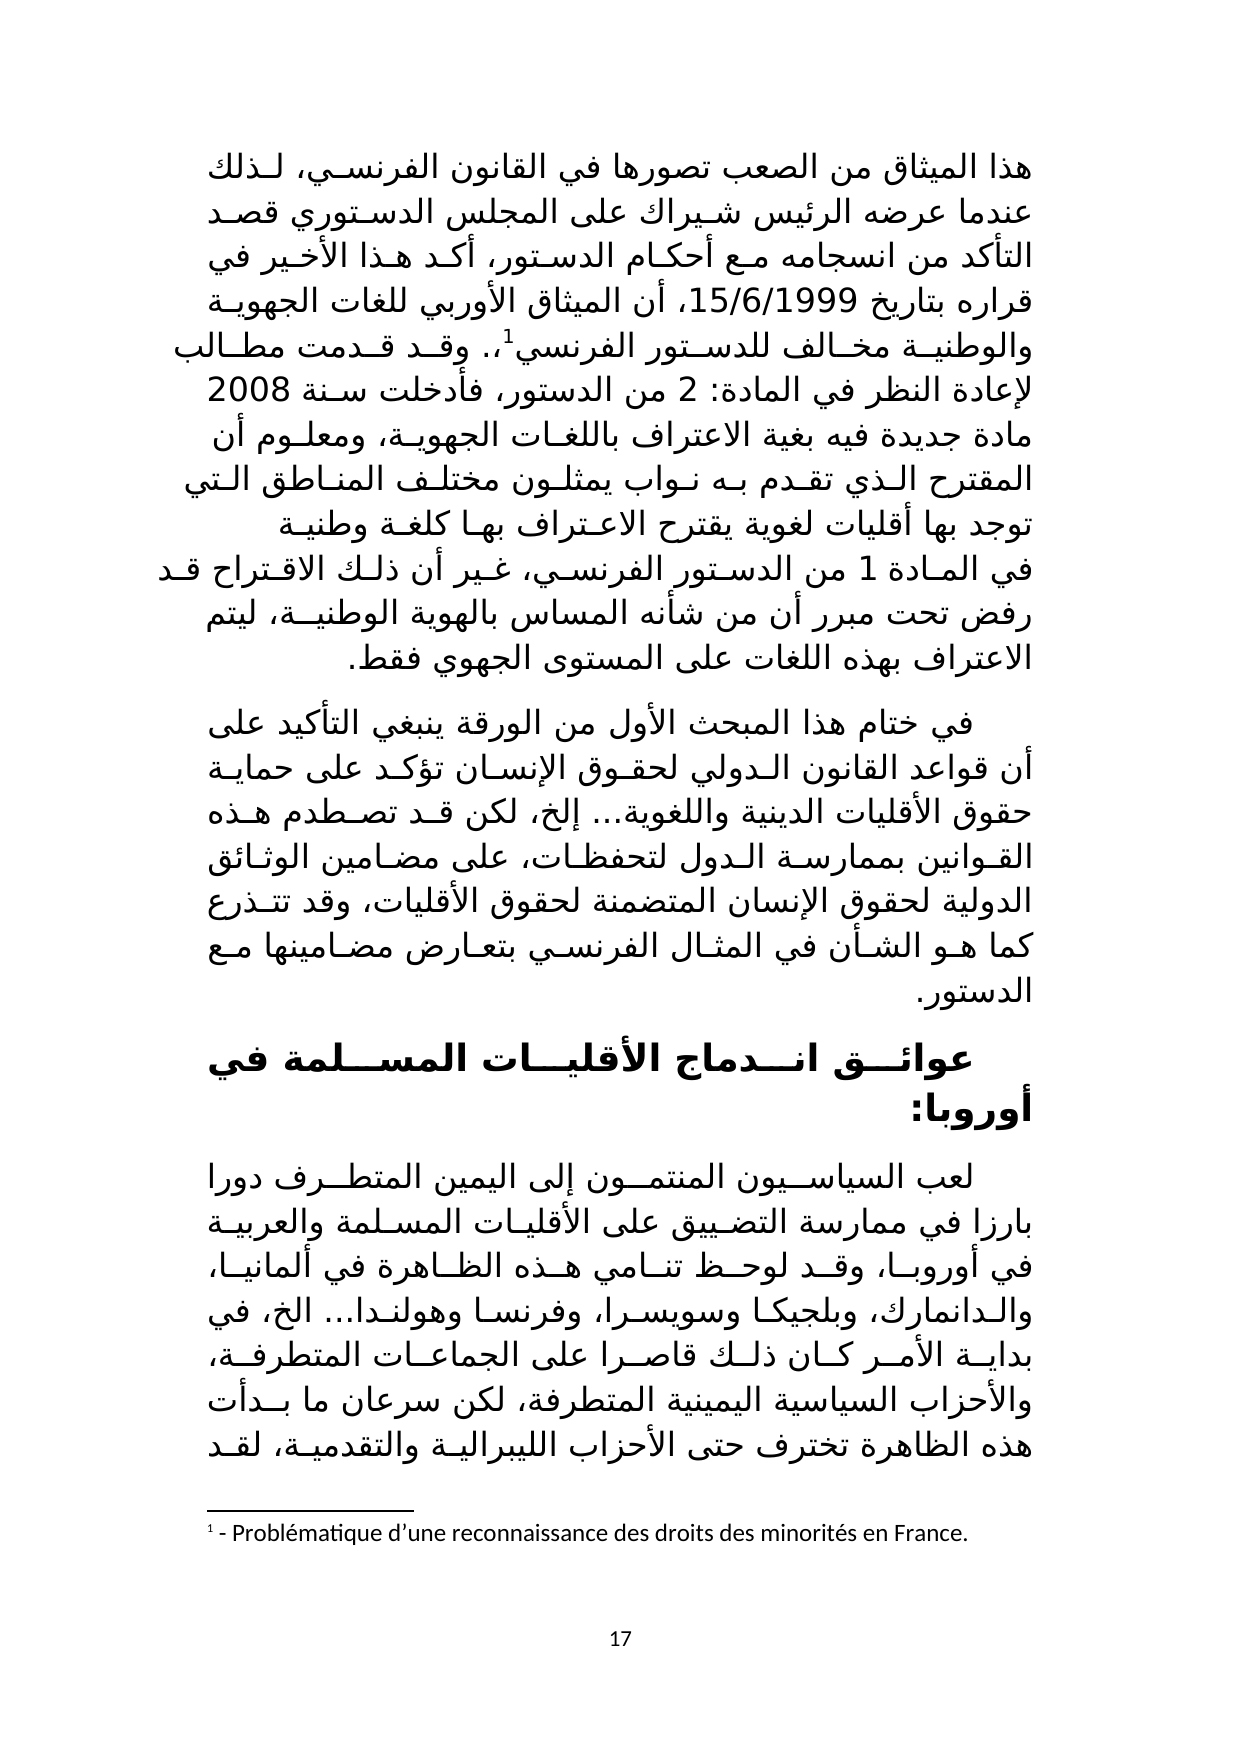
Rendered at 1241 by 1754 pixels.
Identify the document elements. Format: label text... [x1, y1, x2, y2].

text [207, 148, 1033, 677]
text في ختام هذا المبحث الأول من الورقة ينبغي التأكيد على أن قواعد القانون الدولي لحقوق الإنسان تؤكد على حماية حقوق الأقليات الدينية واللغوية... إلخ، لكن قد تصطدم هذه القوانين بممارسة الدول لتحفظات، على مضامين الوثائق الدولية لحقوق الإنسان المتضمنة لحقوق الأقليات، وقد تتذرع كما هو الشأن في المثال الفرنسي بتعارض مضامينها مع الدستور. [207, 703, 1033, 1010]
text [207, 1157, 1033, 1464]
text عوائق اندماج الأقليات المسلمة في أوروبا: [207, 1036, 1033, 1130]
